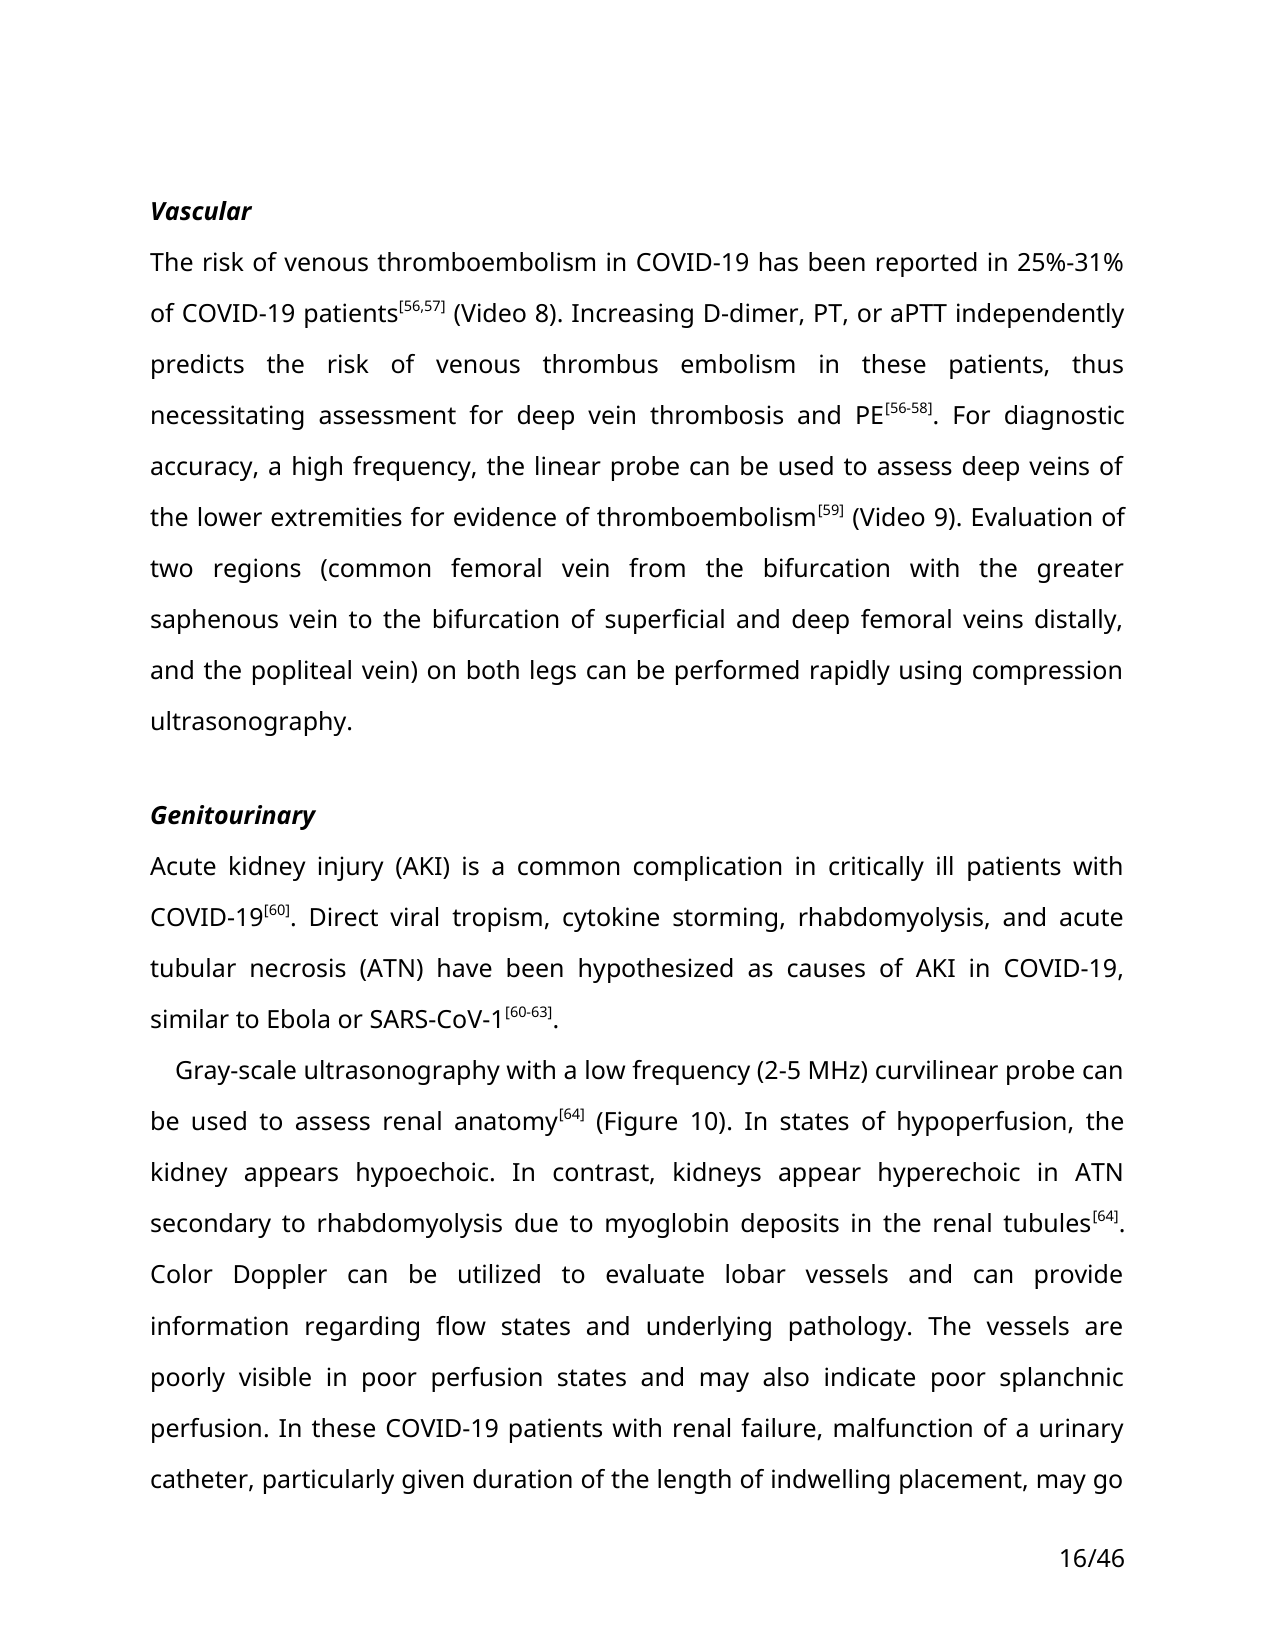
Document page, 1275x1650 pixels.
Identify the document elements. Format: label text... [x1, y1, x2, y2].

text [150, 1053, 1125, 1495]
text Vascular [150, 193, 1125, 227]
text The risk of venous thromboembolism in COVID-19 has been reported in 25%-31% of COVID-19 patients[56,57] (Video 8). Increasing D-dimer, PT, or aPTT independently predicts the risk of venous thrombus embolism in these patients, thus necessitating assessment for deep vein thrombosis and PE[56-58]. For diagnostic accuracy, a high frequency, the linear probe can be used to assess deep veins of the lower extremities for evidence of thromboembolism[59] (Video 9). Evaluation of two regions (common femoral vein from the bifurcation with the greater saphenous vein to the bifurcation of superficial and deep femoral veins distally, and the popliteal vein) on both legs can be performed rapidly using compression ultrasonography. [150, 244, 1125, 738]
text Acute kidney injury (AKI) is a common complication in critically ill patients with COVID-19[60]. Direct viral tropism, cytokine storming, rhabdomyolysis, and acute tubular necrosis (ATN) have been hypothesized as causes of AKI in COVID-19, similar to Ebola or SARS-CoV-1[60-63]. [150, 849, 1125, 1036]
text Genitourinary [150, 798, 1125, 832]
